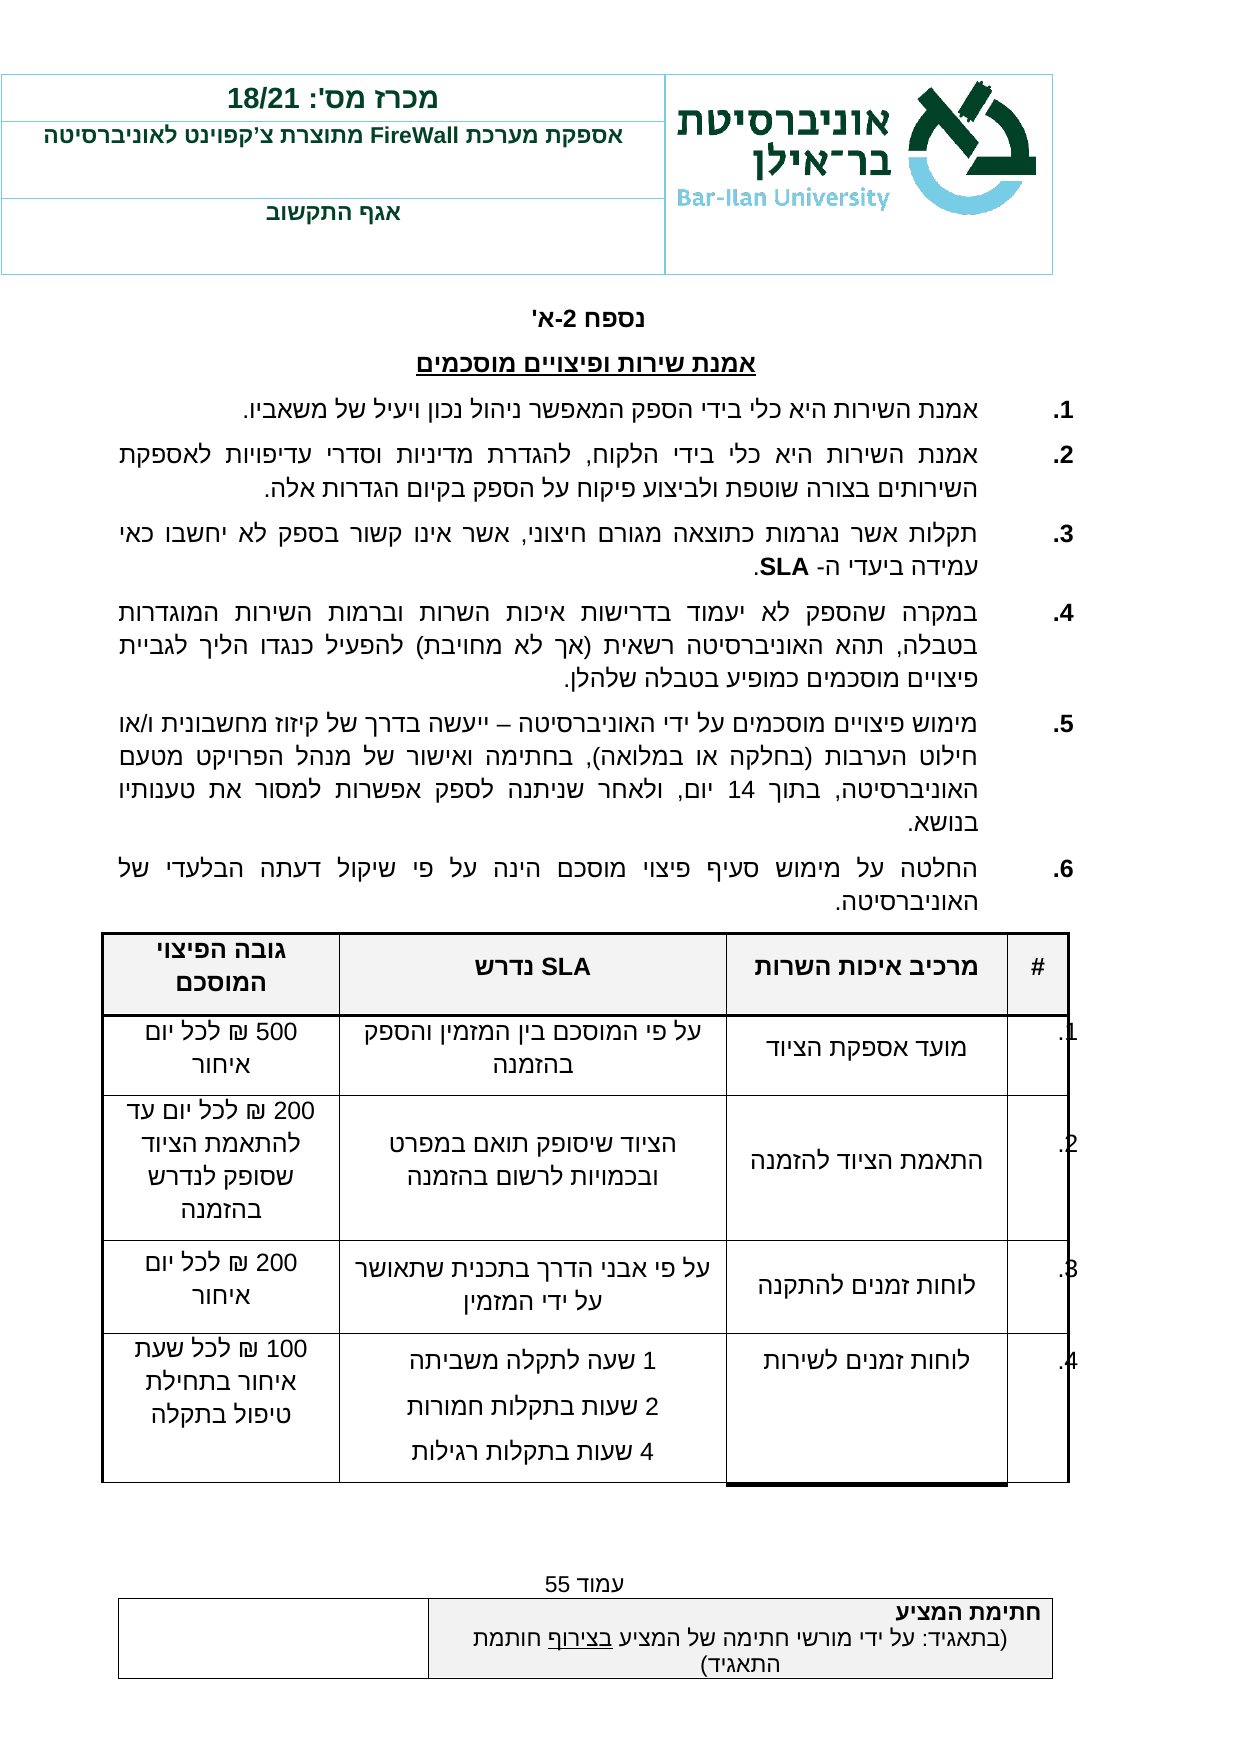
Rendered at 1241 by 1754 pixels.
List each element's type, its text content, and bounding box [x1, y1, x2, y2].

list אמנת השירות היא כלי בידי הספק המאפשר ניהול נכון ויעיל של משאביו. [118, 395, 1053, 424]
table_cell 200 ₪ לכל יום איחור [104, 1241, 339, 1332]
text אמנת שירות ופיצויים מוסכמים [118, 349, 1053, 378]
text נספח 2-א' [118, 304, 1053, 333]
table_cell 100 ₪ לכל שעת איחור בתחילת טיפול בתקלה [104, 1334, 339, 1482]
list מימוש פיצויים מוסכמים על ידי האוניברסיטה – ייעשה בדרך של קיזוז מחשבונית ו/או חילוט הערבות (בחלקה או במלואה), בחתימה ואישור של מנהל הפרויקט מטעם האוניברסיטה, בתוך 14 יום, ולאחר שניתנה לספק אפשרות למסור את טענותיו בנושא. [118, 709, 1053, 837]
picture [676, 80, 1037, 215]
table_header SLA נדרש [340, 935, 726, 1013]
table_cell הציוד שיסופק תואם במפרט ובכמויות לרשום בהזמנה [340, 1096, 726, 1240]
table_cell 200 ₪ לכל יום עד להתאמת הציוד שסופק לנדרש בהזמנה [104, 1096, 339, 1240]
table_cell 500 ₪ לכל יום איחור [104, 1017, 339, 1095]
table_cell לוחות זמנים לשירות [727, 1334, 1007, 1482]
table_cell [1008, 1017, 1067, 1095]
table_header מרכיב איכות השרות [727, 935, 1007, 1013]
table_cell 1 שעה לתקלה משביתה 2 שעות בתקלות חמורות 4 שעות בתקלות רגילות [340, 1334, 726, 1482]
list אמנת השירות היא כלי בידי הלקוח, להגדרת מדיניות וסדרי עדיפויות לאספקת השירותים בצורה שוטפת ולביצוע פיקוח על הספק בקיום הגדרות אלה. [118, 441, 1053, 502]
table_cell מועד אספקת הציוד [727, 1017, 1007, 1095]
list תקלות אשר נגרמות כתוצאה מגורם חיצוני, אשר אינו קשור בספק לא יחשבו כאי עמידה ביעדי ה- SLA. [118, 519, 1053, 581]
table_cell לוחות זמנים להתקנה [727, 1241, 1007, 1332]
list החלטה על מימוש סעיף פיצוי מוסכם הינה על פי שיקול דעתה הבלעדי של האוניברסיטה. [118, 854, 1053, 916]
table_cell [1008, 1241, 1067, 1332]
table_header # [1008, 935, 1067, 1013]
table_cell על פי המוסכם בין המזמין והספק בהזמנה [340, 1017, 726, 1095]
table_cell על פי אבני הדרך בתכנית שתאושר על ידי המזמין [340, 1241, 726, 1332]
table_cell [1008, 1334, 1067, 1482]
table_cell התאמת הציוד להזמנה [727, 1096, 1007, 1240]
table_cell [1008, 1096, 1067, 1240]
list במקרה שהספק לא יעמוד בדרישות איכות השרות וברמות השירות המוגדרות בטבלה, תהא האוניברסיטה רשאית (אך לא מחויבת) להפעיל כנגדו הליך לגביית פיצויים מוסכמים כמופיע בטבלה שלהלן. [118, 598, 1053, 692]
table_header גובה הפיצוי המוסכם [104, 935, 339, 1013]
